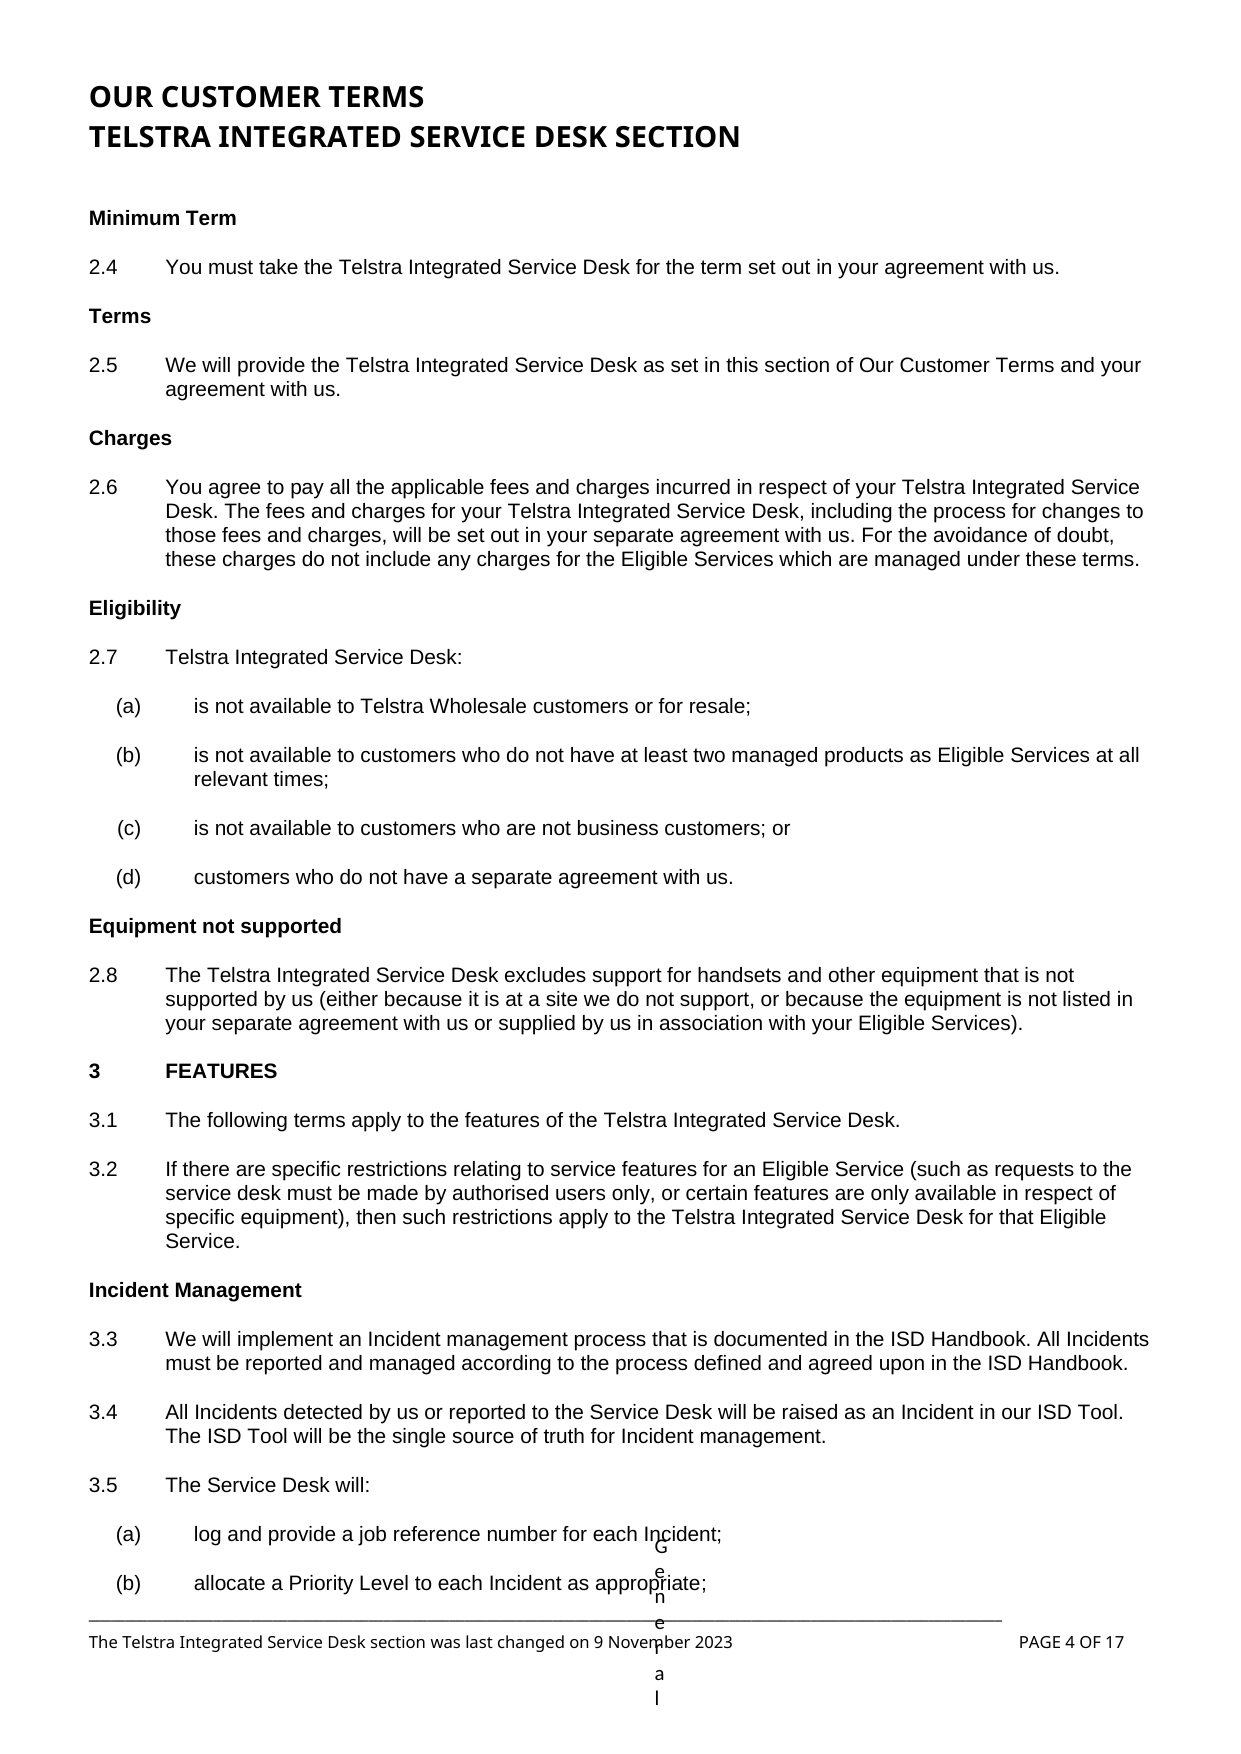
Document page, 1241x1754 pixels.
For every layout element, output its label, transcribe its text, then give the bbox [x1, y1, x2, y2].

text We will implement an Incident management process that is documented in the ISD Handbook. All Incidents must be reported and managed according to the process defined and agreed upon in the ISD Handbook. [89, 1327, 1152, 1375]
text You must take the Telstra Integrated Service Desk for the term set out in your agreement with us. [89, 255, 1152, 279]
text Eligibility [89, 596, 1152, 620]
text allocate a Priority Level to each Incident as appropriate; [141, 1571, 1152, 1595]
text customers who do not have a separate agreement with us. [141, 864, 1152, 888]
text is not available to customers who are not business customers; or [141, 816, 1152, 839]
text All Incidents detected by us or reported to the Service Desk will be raised as an Incident in our ISD Tool. The ISD Tool will be the single source of truth for Incident management. [89, 1400, 1152, 1448]
text Telstra Integrated Service Desk: [89, 645, 1152, 669]
text Terms [89, 304, 1152, 328]
text The Service Desk will: [89, 1473, 1152, 1497]
text Charges [89, 426, 1152, 450]
text Features [89, 1059, 1152, 1083]
list is not available to Telstra Wholesale customers or for resale; [141, 694, 1152, 718]
text Equipment not supported [89, 913, 1152, 937]
text The Telstra Integrated Service Desk excludes support for handsets and other equipment that is not supported by us (either because it is at a site we do not support, or because the equipment is not listed in your separate agreement with us or supplied by us in association with your Eligible Services). [89, 962, 1152, 1034]
list log and provide a job reference number for each Incident; [141, 1522, 1152, 1546]
text is not available to customers who do not have at least two managed products as Eligible Services at all relevant times; [141, 743, 1152, 791]
text You agree to pay all the applicable fees and charges incurred in respect of your Telstra Integrated Service Desk. The fees and charges for your Telstra Integrated Service Desk, including the process for changes to those fees and charges, will be set out in your separate agreement with us. For the avoidance of doubt, these charges do not include any charges for the Eligible Services which are managed under these terms. [89, 475, 1152, 571]
text Minimum Term [89, 206, 1152, 230]
text Incident Management [89, 1278, 1152, 1302]
text If there are specific restrictions relating to service features for an Eligible Service (such as requests to the service desk must be made by authorised users only, or certain features are only available in respect of specific equipment), then such restrictions apply to the Telstra Integrated Service Desk for that Eligible Service. [89, 1157, 1152, 1253]
text We will provide the Telstra Integrated Service Desk as set in this section of Our Customer Terms and your agreement with us. [89, 353, 1152, 401]
text The following terms apply to the features of the Telstra Integrated Service Desk. [89, 1108, 1152, 1132]
